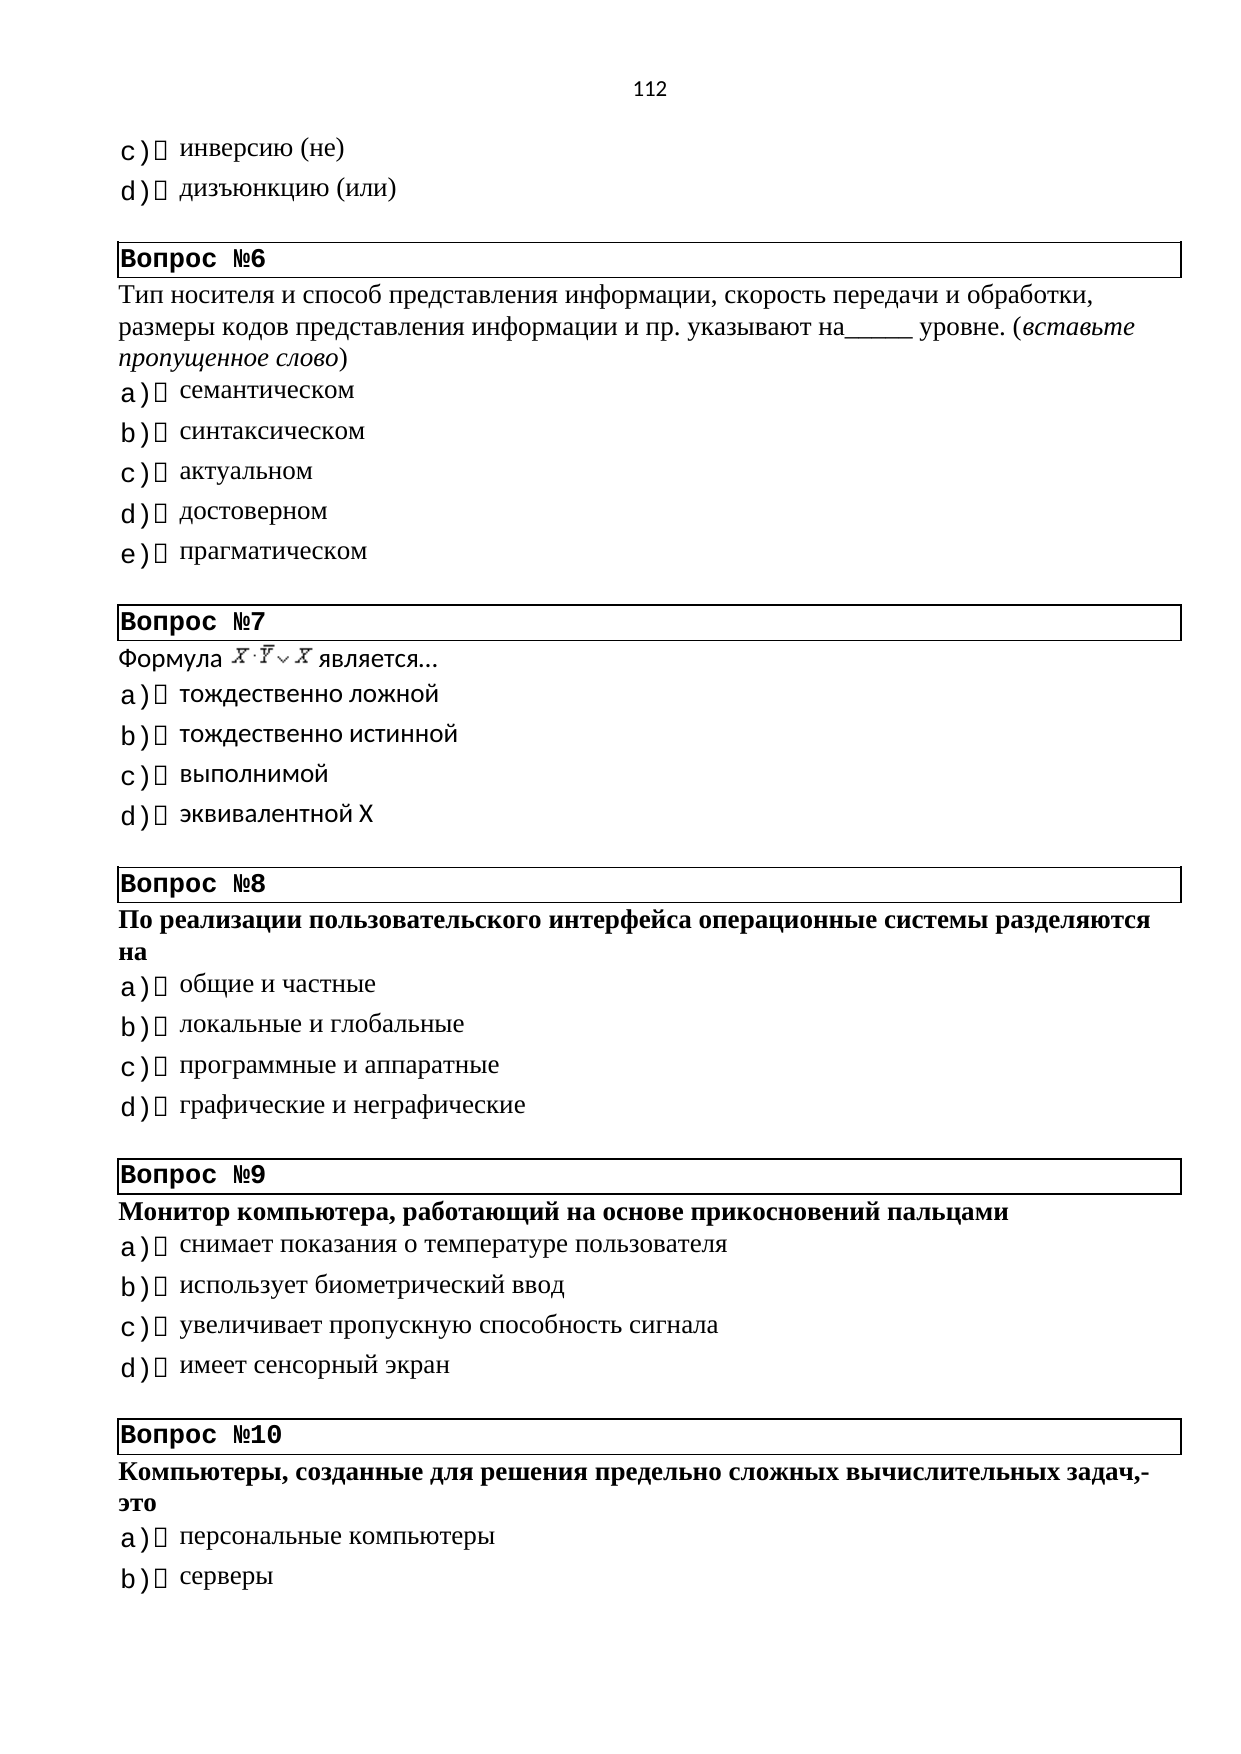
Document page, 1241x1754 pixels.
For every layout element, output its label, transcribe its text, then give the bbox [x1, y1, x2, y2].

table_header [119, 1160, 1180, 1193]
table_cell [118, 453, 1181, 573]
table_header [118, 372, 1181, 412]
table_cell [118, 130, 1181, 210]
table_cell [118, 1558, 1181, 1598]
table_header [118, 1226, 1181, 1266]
text По реализации пользовательского интерфейса операционные системы разделяются на [118, 903, 1181, 966]
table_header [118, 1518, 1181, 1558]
text Компьютеры, созданные для решения предельно сложных вычислительных задач,- это [118, 1455, 1181, 1517]
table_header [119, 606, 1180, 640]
picture [229, 642, 319, 668]
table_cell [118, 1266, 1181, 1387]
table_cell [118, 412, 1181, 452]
text Тип носителя и способ представления информации, скорость передачи и обработки, размеры кодов представления информации и пр. указывают на_____ уровне. (вставьте пропущенное слово) [118, 278, 1181, 372]
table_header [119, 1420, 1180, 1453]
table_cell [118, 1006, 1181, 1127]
text Формула является… [118, 641, 1181, 674]
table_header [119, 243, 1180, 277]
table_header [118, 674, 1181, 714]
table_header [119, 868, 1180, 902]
text Монитор компьютера, работающий на основе прикосновений пальцами [118, 1195, 1181, 1226]
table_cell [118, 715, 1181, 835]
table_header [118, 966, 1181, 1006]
